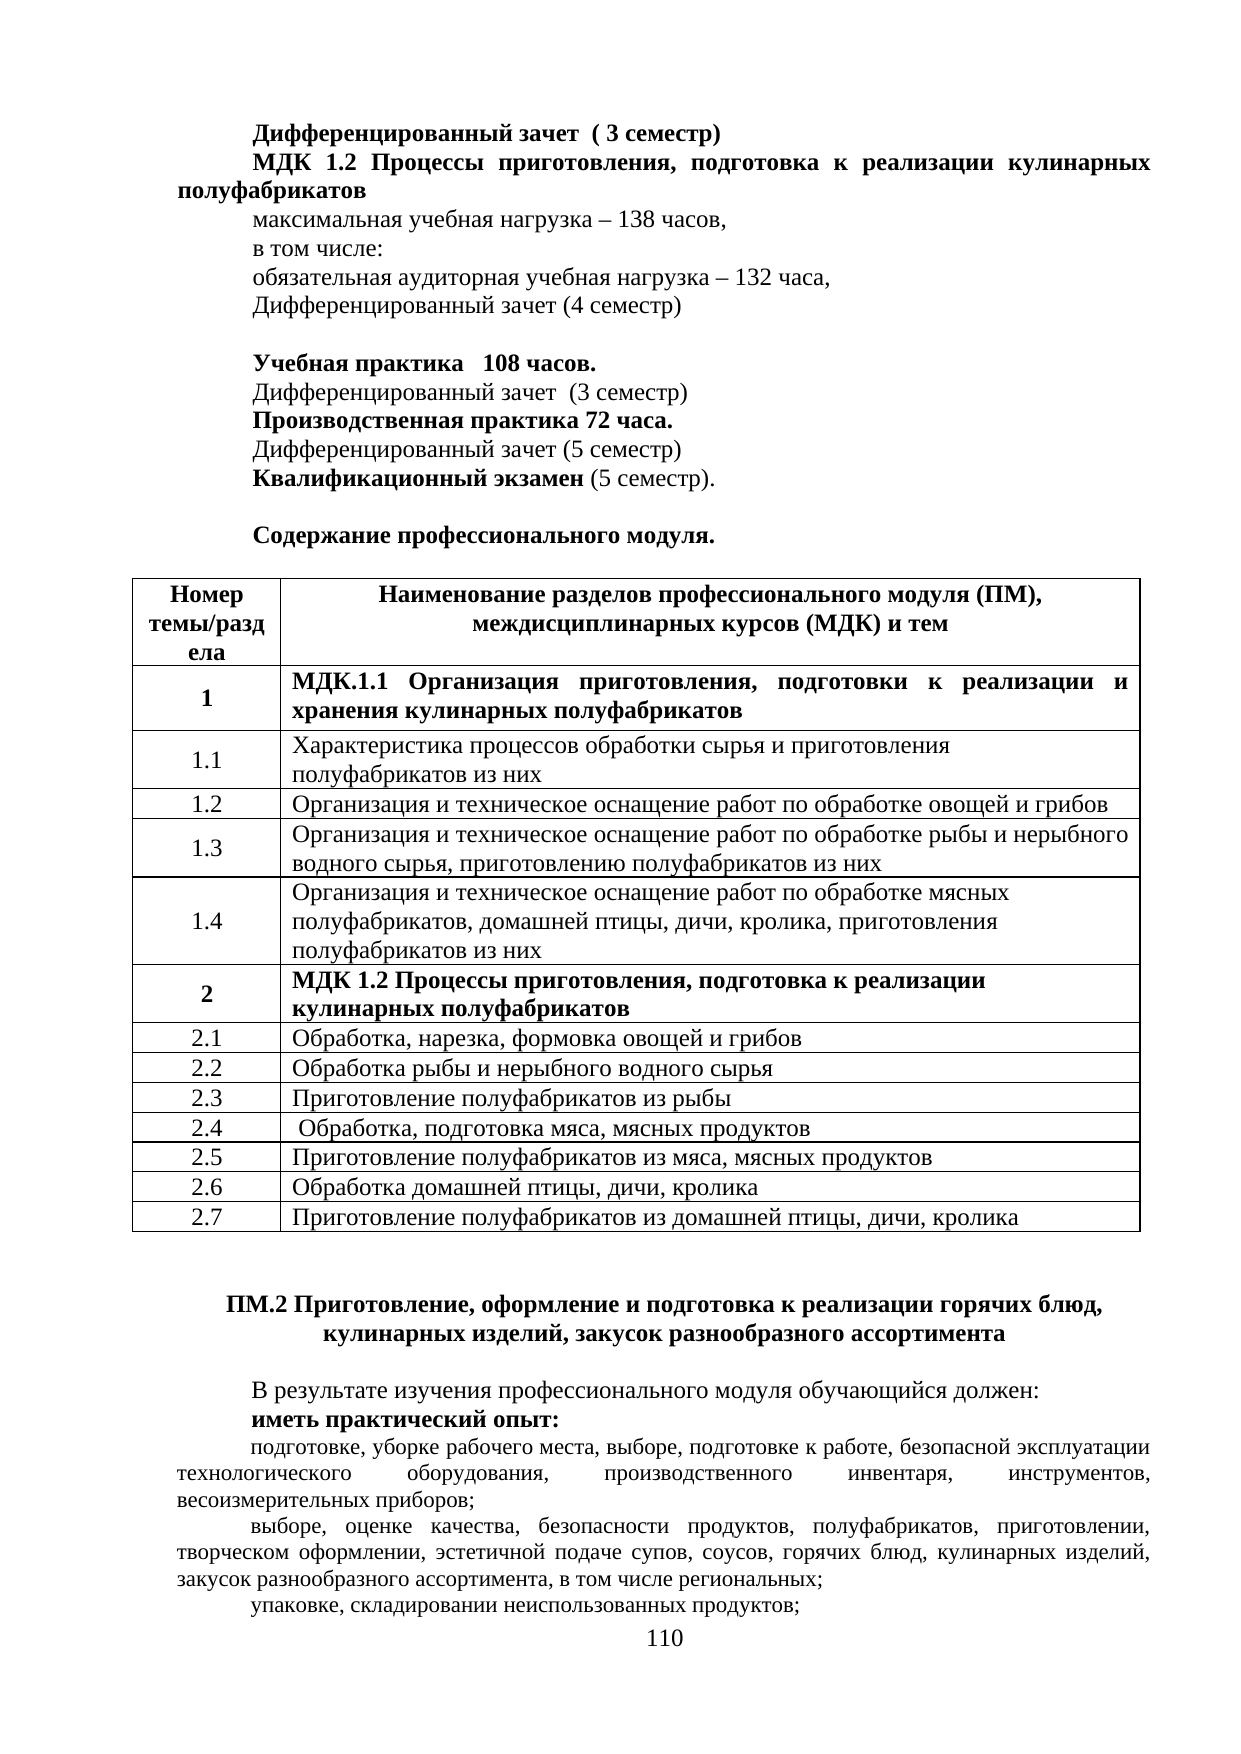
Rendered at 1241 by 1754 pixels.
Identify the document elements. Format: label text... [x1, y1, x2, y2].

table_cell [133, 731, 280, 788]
text упаковке, складировании неиспользованных продуктов; [177, 1591, 1152, 1617]
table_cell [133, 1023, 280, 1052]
text иметь практический опыт: [177, 1404, 1152, 1433]
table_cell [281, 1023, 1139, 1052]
text Дифференцированный зачет (4 семестр) [177, 291, 1152, 319]
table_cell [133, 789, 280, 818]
text в том числе: [177, 233, 1152, 262]
text Содержание профессионального модуля. [177, 521, 1152, 549]
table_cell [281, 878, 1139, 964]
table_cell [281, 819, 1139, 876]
text Производственная практика 72 часа. [177, 406, 1152, 434]
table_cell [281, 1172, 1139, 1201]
text ПМ.2 Приготовление, оформление и подготовка к реализации горячих блюд, кулинарных изделий, закусок разнообразного ассортимента [177, 1289, 1152, 1347]
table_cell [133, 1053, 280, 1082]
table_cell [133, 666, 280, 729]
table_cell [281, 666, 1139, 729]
text Дифференцированный зачет (3 семестр) [177, 377, 1152, 406]
text Дифференцированный зачет ( 3 семестр) [177, 118, 1152, 147]
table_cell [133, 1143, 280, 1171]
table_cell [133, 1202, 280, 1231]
text В результате изучения профессионального модуля обучающийся должен: [177, 1376, 1152, 1404]
text Дифференцированный зачет (5 семестр) [177, 434, 1152, 463]
text МДК 1.2 Процессы приготовления, подготовка к реализации кулинарных полуфабрикатов [177, 147, 1152, 204]
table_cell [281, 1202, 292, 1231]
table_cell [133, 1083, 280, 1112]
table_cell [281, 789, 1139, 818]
text Учебная практика 108 часов. [177, 348, 1152, 377]
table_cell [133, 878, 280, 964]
text Квалификационный экзамен (5 семестр). [177, 463, 1152, 492]
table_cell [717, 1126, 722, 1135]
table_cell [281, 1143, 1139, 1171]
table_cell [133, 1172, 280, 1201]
text обязательная аудиторная учебная нагрузка – 132 часа, [177, 262, 1152, 291]
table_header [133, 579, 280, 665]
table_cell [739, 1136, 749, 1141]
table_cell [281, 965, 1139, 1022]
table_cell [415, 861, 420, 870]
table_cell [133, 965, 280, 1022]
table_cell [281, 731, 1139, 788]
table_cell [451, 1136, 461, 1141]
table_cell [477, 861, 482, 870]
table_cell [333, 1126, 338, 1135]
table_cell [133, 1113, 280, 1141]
text выборе, оценке качества, безопасности продуктов, полуфабрикатов, приготовлении, творческом оформлении, эстетичной подаче супов, соусов, горячих блюд, кулинарных изделий, закусок разнообразного ассортимента, в том числе региональных; [177, 1512, 1152, 1591]
text подготовке, уборке рабочего места, выборе, подготовке к работе, безопасной эксплуатации технологического оборудования, производственного инвентаря, инструментов, весоизмерительных приборов; [177, 1433, 1152, 1512]
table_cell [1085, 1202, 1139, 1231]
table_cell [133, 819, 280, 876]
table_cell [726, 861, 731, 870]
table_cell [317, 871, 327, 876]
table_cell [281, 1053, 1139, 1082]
text максимальная учебная нагрузка – 138 часов, [177, 204, 1152, 233]
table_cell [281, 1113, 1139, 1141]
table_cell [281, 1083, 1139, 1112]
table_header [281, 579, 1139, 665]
